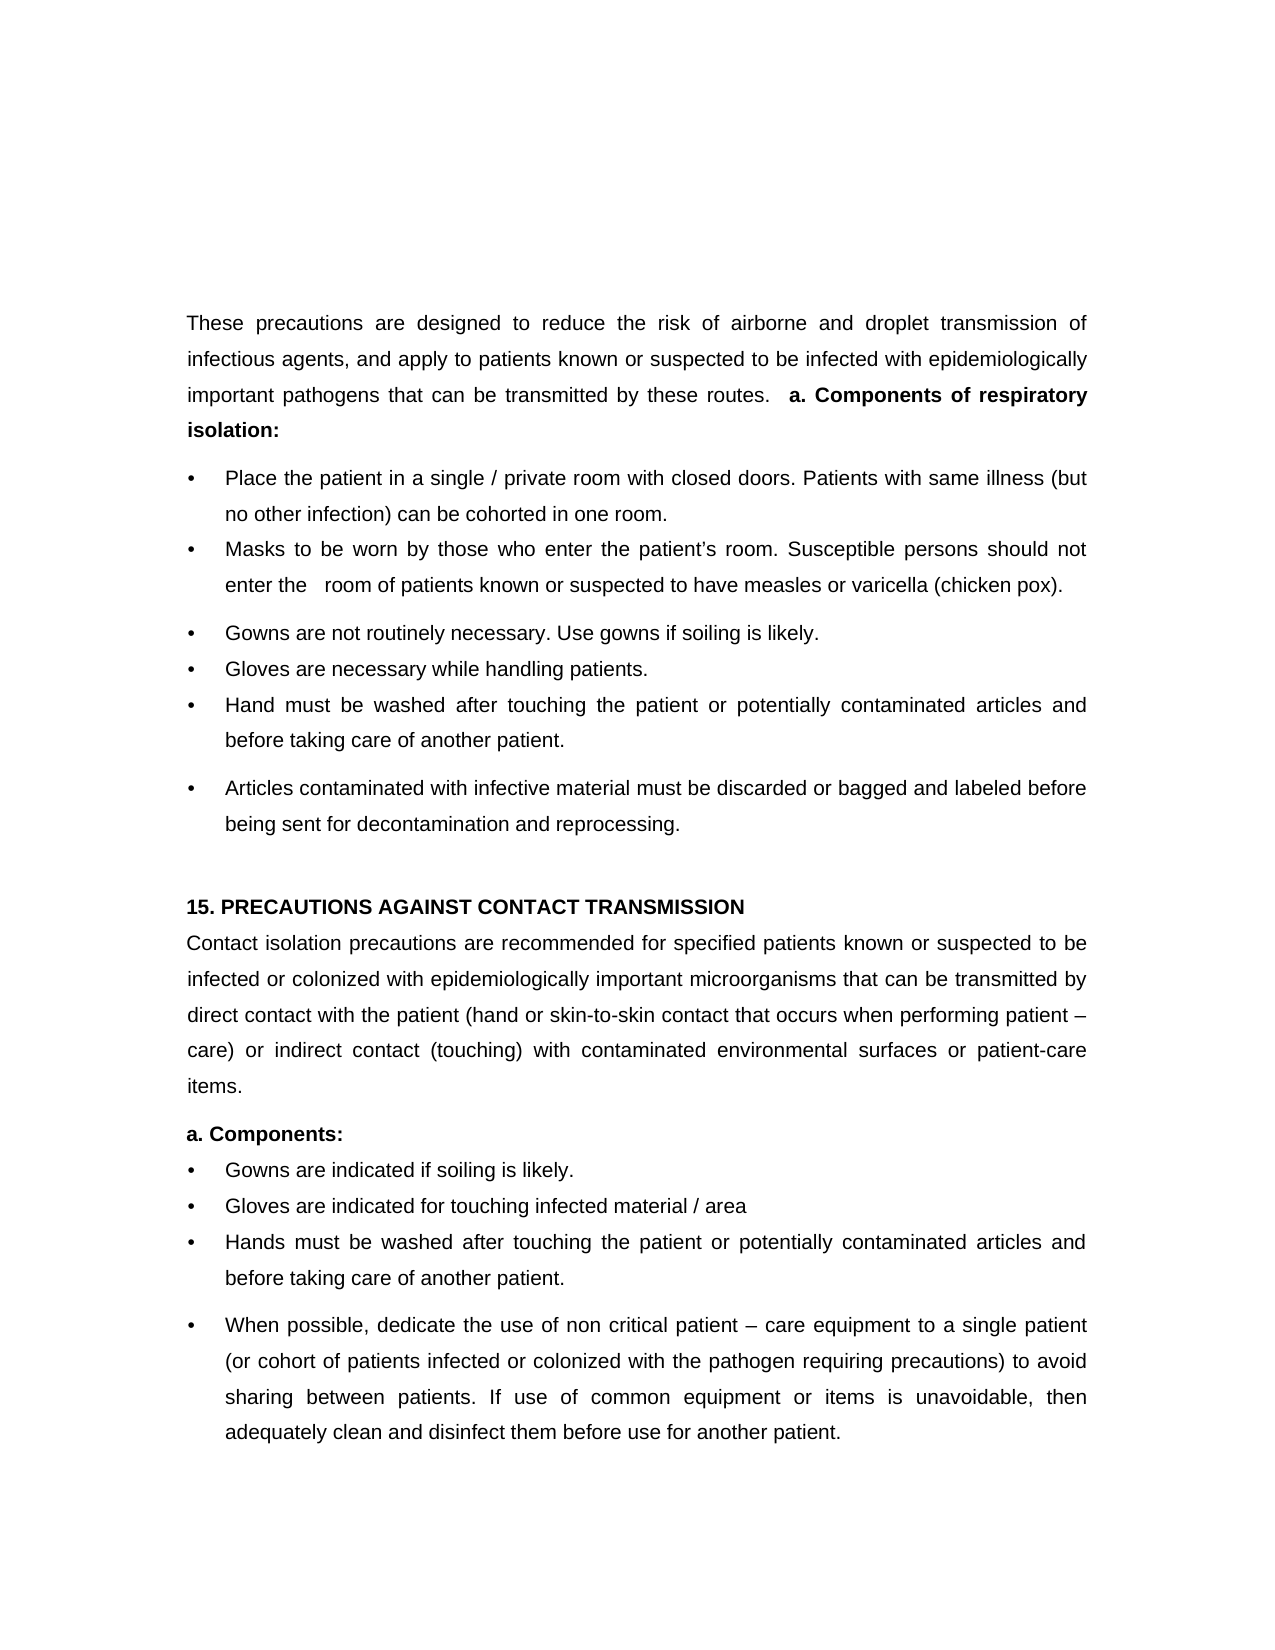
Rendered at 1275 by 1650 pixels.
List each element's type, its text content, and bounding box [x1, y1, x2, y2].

list Place the patient in a single / private room with closed doors. Patients with same illness (but no other infection) can be cohorted in one room. [187, 466, 1088, 525]
list Masks to be worn by those who enter the patient’s room. Susceptible persons should not enter the room of patients known or suspected to have measles or varicella (chicken pox). [187, 537, 1088, 597]
text These precautions are designed to reduce the risk of airborne and droplet transmission of infectious agents, and apply to patients known or suspected to be infected with epidemiologically important pathogens that can be transmitted by these routes. a. Components of respiratory isolation: [186, 311, 1088, 442]
text 15. PRECAUTIONS AGAINST CONTACT TRANSMISSION [186, 895, 1090, 919]
list When possible, dedicate the use of non critical patient – care equipment to a single patient (or cohort of patients infected or colonized with the pathogen requiring precautions) to avoid sharing between patients. If use of common equipment or items is unavoidable, then adequately clean and disinfect them before use for another patient. [187, 1313, 1088, 1444]
text a. Components: [186, 1121, 1090, 1145]
list Gowns are indicated if soiling is likely. [187, 1158, 1088, 1182]
list Hand must be washed after touching the patient or potentially contaminated articles and before taking care of another patient. [187, 692, 1088, 752]
list Articles contaminated with infective material must be discarded or bagged and labeled before being sent for decontamination and reprocessing. [187, 776, 1088, 835]
list Gloves are necessary while handling patients. [187, 656, 1088, 680]
list Gowns are not routinely necessary. Use gowns if soiling is likely. [187, 620, 1088, 644]
list Gloves are indicated for touching infected material / area [187, 1194, 1088, 1218]
text Contact isolation precautions are recommended for specified patients known or suspected to be infected or colonized with epidemiologically important microorganisms that can be transmitted by direct contact with the patient (hand or skin-to-skin contact that occurs when performing patient – care) or indirect contact (touching) with contaminated environmental surfaces or patient-care items. [186, 931, 1088, 1098]
list Hands must be washed after touching the patient or potentially contaminated articles and before taking care of another patient. [187, 1230, 1088, 1289]
